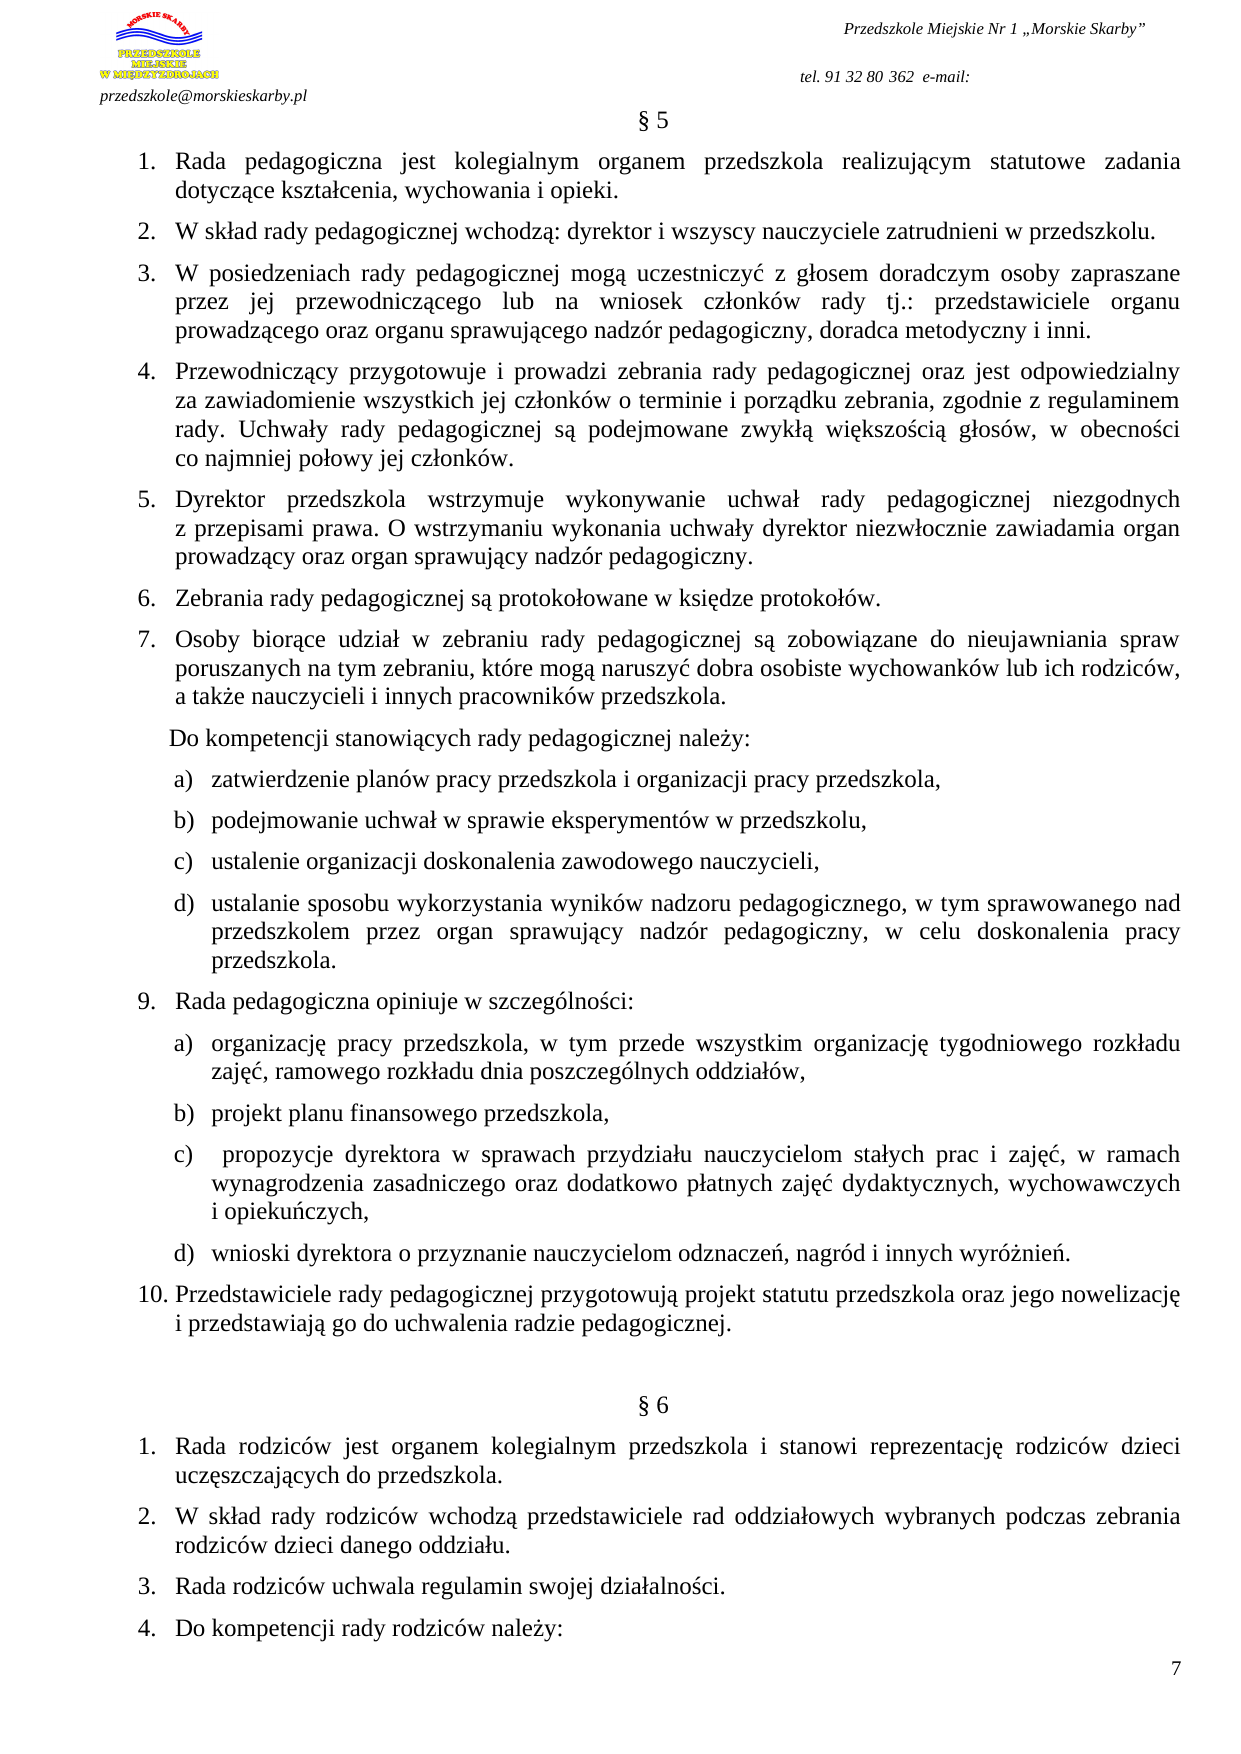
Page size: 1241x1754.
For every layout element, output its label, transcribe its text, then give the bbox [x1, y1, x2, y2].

list Przewodniczący przygotowuje i prowadzi zebrania rady pedagogicznej oraz jest odpowiedzialny za zawiadomienie wszystkich jej członków o terminie i porządku zebrania, zgodnie z regulaminem rady. Uchwały rady pedagogicznej są podejmowane zwykłą większością głosów, w obecności co najmniej połowy jej członków. [137, 356, 1181, 471]
list Rada rodziców jest organem kolegialnym przedszkola i stanowi reprezentację rodziców dzieci uczęszczających do przedszkola. [138, 1431, 1181, 1489]
list wnioski dyrektora o przyznanie nauczycielom odznaczeń, nagród i innych wyróżnień. [173, 1238, 1181, 1266]
list Rada pedagogiczna opiniuje w szczególności: [137, 986, 1181, 1015]
picture [99, 12, 219, 80]
text § 6 [125, 1390, 1181, 1419]
list Przedstawiciele rady pedagogicznej przygotowują projekt statutu przedszkola oraz jego nowelizację i przedstawiają go do uchwalenia radzie pedagogicznej. [137, 1279, 1181, 1336]
list projekt planu finansowego przedszkola, [173, 1098, 1181, 1126]
list W posiedzeniach rady pedagogicznej mogą uczestniczyć z głosem doradczym osoby zapraszane przez jej przewodniczącego lub na wniosek członków rady tj.: przedstawiciele organu prowadzącego oraz organu sprawującego nadzór pedagogiczny, doradca metodyczny i inni. [137, 258, 1181, 344]
list Do kompetencji rady rodziców należy: [138, 1613, 1181, 1641]
list zatwierdzenie planów pracy przedszkola i organizacji pracy przedszkola, [173, 764, 1181, 793]
list Zebrania rady pedagogicznej są protokołowane w księdze protokołów. [137, 583, 1181, 611]
list propozycje dyrektora w sprawach przydziału nauczycielom stałych prac i zajęć, w ramach wynagrodzenia zasadniczego oraz dodatkowo płatnych zajęć dydaktycznych, wychowawczych i opiekuńczych, [173, 1139, 1181, 1225]
list ustalenie organizacji doskonalenia zawodowego nauczycieli, [173, 846, 1181, 875]
list W skład rady pedagogicznej wchodzą: dyrektor i wszyscy nauczyciele zatrudnieni w przedszkolu. [137, 216, 1181, 245]
list W skład rady rodziców wchodzą przedstawiciele rad oddziałowych wybranych podczas zebrania rodziców dzieci danego oddziału. [138, 1501, 1181, 1559]
list ustalanie sposobu wykorzystania wyników nadzoru pedagogicznego, w tym sprawowanego nad przedszkolem przez organ sprawujący nadzór pedagogiczny, w celu doskonalenia pracy przedszkola. [173, 888, 1181, 974]
text Do kompetencji stanowiących rady pedagogicznej należy: [100, 723, 1181, 751]
text § 5 [125, 105, 1181, 134]
list Rada rodziców uchwala regulamin swojej działalności. [138, 1571, 1181, 1600]
list podejmowanie uchwał w sprawie eksperymentów w przedszkolu, [173, 805, 1181, 834]
list Rada pedagogiczna jest kolegialnym organem przedszkola realizującym statutowe zadania dotyczące kształcenia, wychowania i opieki. [137, 146, 1181, 204]
list Dyrektor przedszkola wstrzymuje wykonywanie uchwał rady pedagogicznej niezgodnych z przepisami prawa. O wstrzymaniu wykonania uchwały dyrektor niezwłocznie zawiadamia organ prowadzący oraz organ sprawujący nadzór pedagogiczny. [137, 484, 1181, 570]
list organizację pracy przedszkola, w tym przede wszystkim organizację tygodniowego rozkładu zajęć, ramowego rozkładu dnia poszczególnych oddziałów, [173, 1028, 1181, 1085]
list Osoby biorące udział w zebraniu rady pedagogicznej są zobowiązane do nieujawniania spraw poruszanych na tym zebraniu, które mogą naruszyć dobra osobiste wychowanków lub ich rodziców, a także nauczycieli i innych pracowników przedszkola. [137, 624, 1181, 710]
